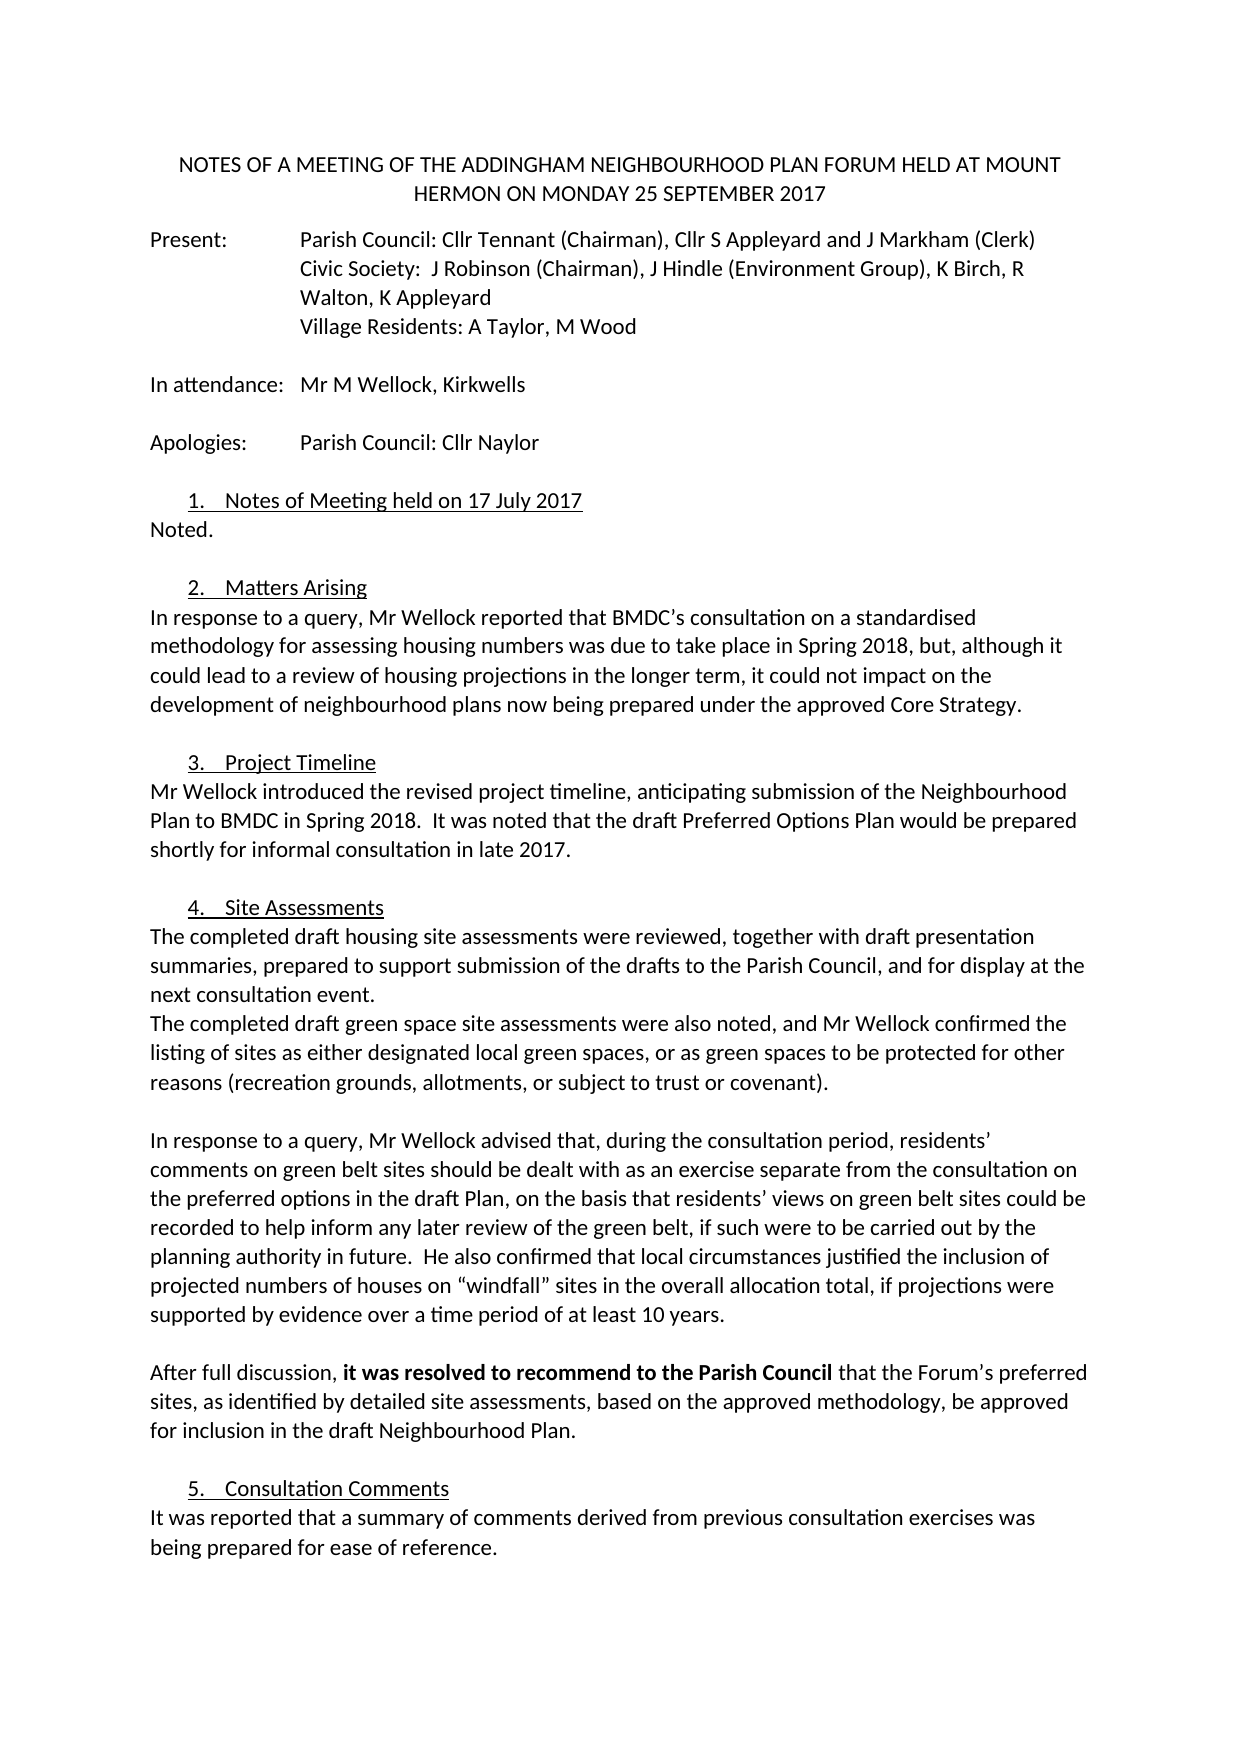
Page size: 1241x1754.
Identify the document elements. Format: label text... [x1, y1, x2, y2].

text Noted. [150, 515, 1090, 543]
list Consultation Comments [187, 1474, 1090, 1502]
list Matters Arising [187, 573, 1090, 602]
list Site Assessments [187, 893, 1090, 921]
text After full discussion, it was resolved to recommend to the Parish Council that the Forum’s preferred sites, as identified by detailed site assessments, based on the approved methodology, be approved for inclusion in the draft Neighbourhood Plan. [150, 1358, 1090, 1444]
text The completed draft green space site assessments were also noted, and Mr Wellock confirmed the listing of sites as either designated local green spaces, or as green spaces to be protected for other reasons (recreation grounds, allotments, or subject to trust or covenant). [150, 1009, 1090, 1096]
text In attendance: Mr M Wellock, Kirkwells [150, 370, 1090, 398]
text Civic Society: J Robinson (Chairman), J Hindle (Environment Group), K Birch, R Walton, K Appleyard [300, 254, 1090, 311]
text Present: Parish Council: Cllr Tennant (Chairman), Cllr S Appleyard and J Markham (Clerk) [150, 225, 1090, 253]
text In response to a query, Mr Wellock reported that BMDC’s consultation on a standardised methodology for assessing housing numbers was due to take place in Spring 2018, but, although it could lead to a review of housing projections in the longer term, it could not impact on the development of neighbourhood plans now being prepared under the approved Core Strategy. [150, 603, 1090, 718]
text Mr Wellock introduced the revised project timeline, anticipating submission of the Neighbourhood Plan to BMDC in Spring 2018. It was noted that the draft Preferred Options Plan would be prepared shortly for informal consultation in late 2017. [150, 777, 1090, 863]
text Apologies: Parish Council: Cllr Naylor [150, 428, 1090, 456]
text The completed draft housing site assessments were reviewed, together with draft presentation summaries, prepared to support submission of the drafts to the Parish Council, and for display at the next consultation event. [150, 922, 1090, 1008]
text Village Residents: A Taylor, M Wood [150, 312, 1090, 340]
text NOTES OF A MEETING OF THE ADDINGHAM NEIGHBOURHOOD PLAN FORUM HELD AT MOUNT HERMON ON MONDAY 25 SEPTEMBER 2017 [150, 150, 1090, 207]
list Project Timeline [187, 748, 1090, 776]
list Notes of Meeting held on 17 July 2017 [187, 486, 1090, 514]
text It was reported that a summary of comments derived from previous consultation exercises was being prepared for ease of reference. [150, 1503, 1090, 1561]
text In response to a query, Mr Wellock advised that, during the consultation period, residents’ comments on green belt sites should be dealt with as an exercise separate from the consultation on the preferred options in the draft Plan, on the basis that residents’ views on green belt sites could be recorded to help inform any later review of the green belt, if such were to be carried out by the planning authority in future. He also confirmed that local circumstances justified the inclusion of projected numbers of houses on “windfall” sites in the overall allocation total, if projections were supported by evidence over a time period of at least 10 years. [150, 1126, 1090, 1328]
